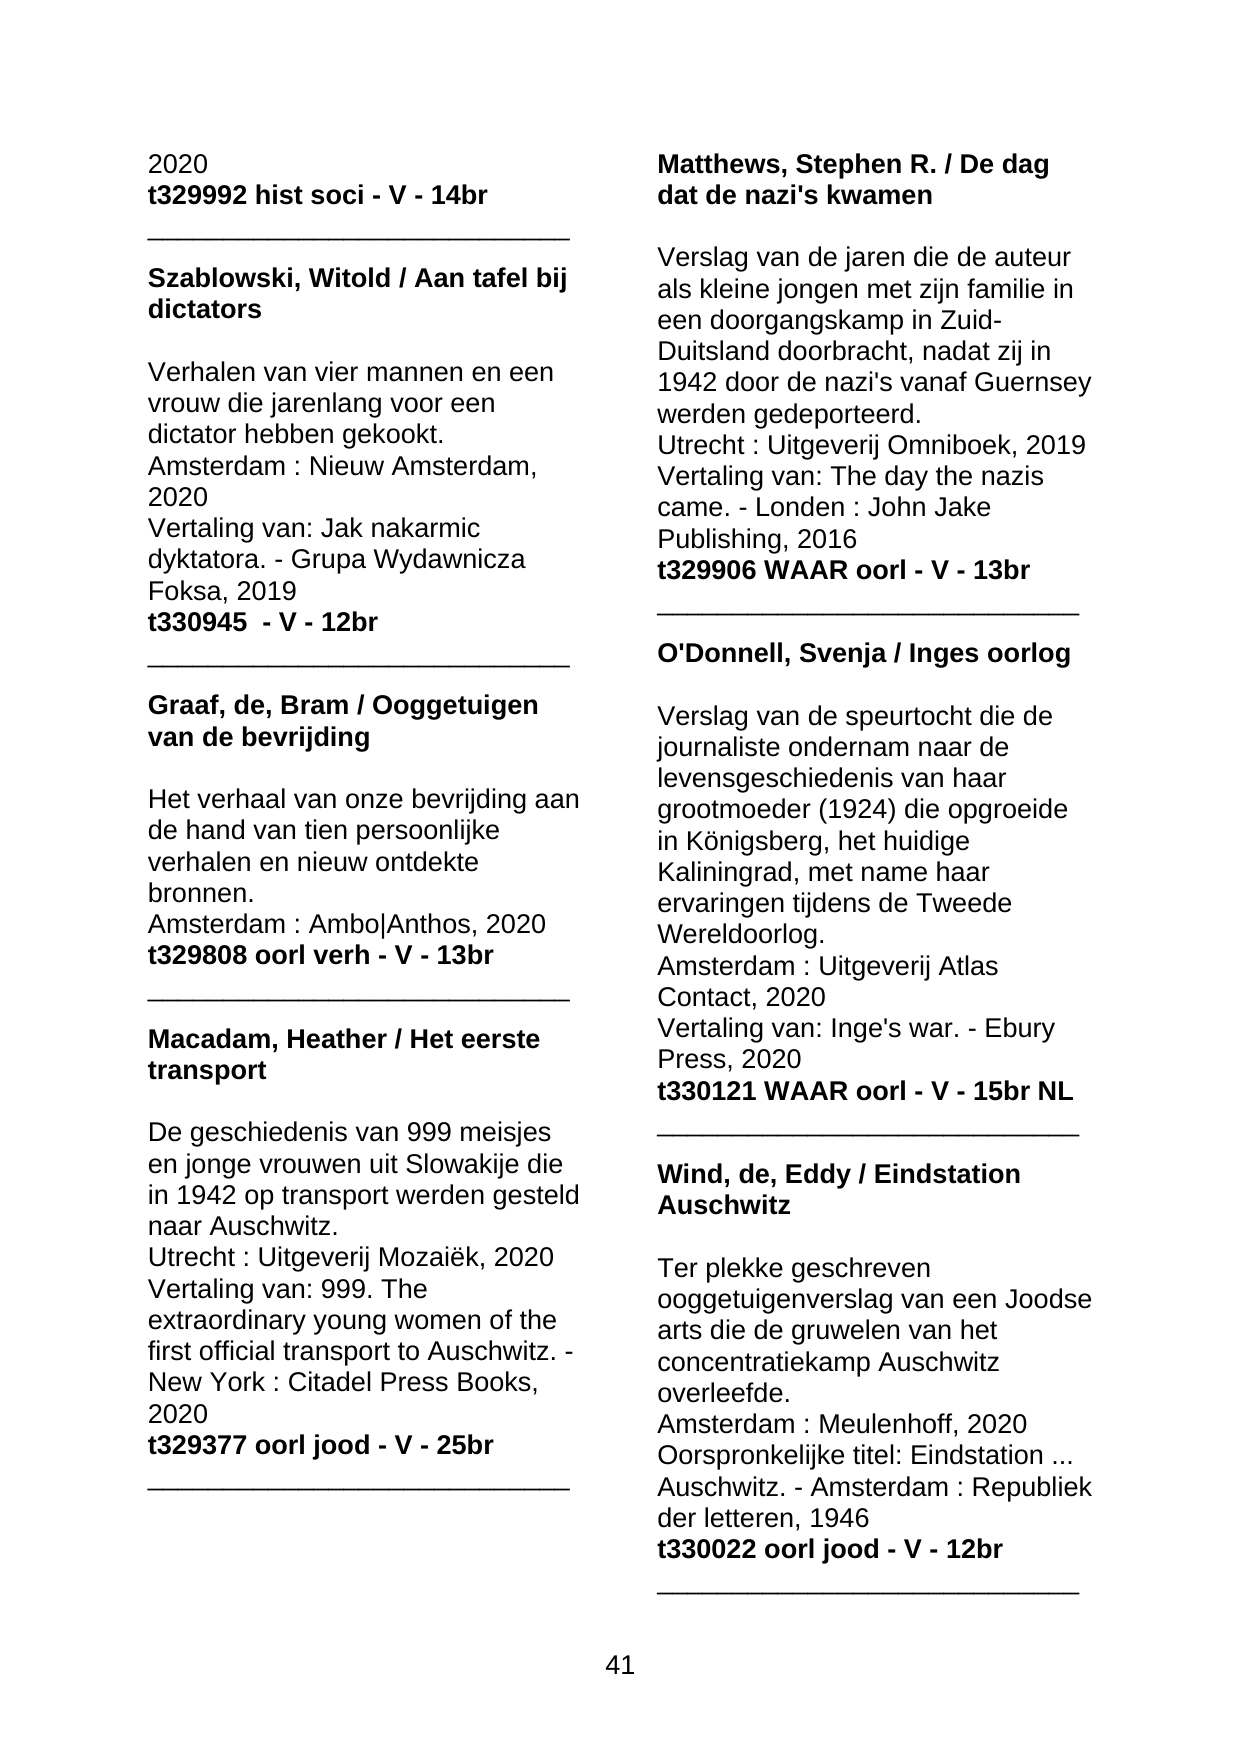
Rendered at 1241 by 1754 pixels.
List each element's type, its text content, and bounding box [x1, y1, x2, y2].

text Ter plekke geschreven ooggetuigenverslag van een Joodse arts die de gruwelen van het concentratiekamp Auschwitz overleefde. Amsterdam : Meulenhoff, 2020 Oorspronkelijke titel: Eindstation ... Auschwitz. - Amsterdam : Republiek der letteren, 1946 t330022 oorl jood - V - 12br ____________________________ [657, 1221, 1093, 1596]
subtitle Matthews, Stephen R. / De dag dat de nazi's kwamen [657, 148, 1093, 210]
subtitle Macadam, Heather / Het eerste transport [148, 1023, 583, 1085]
text De geschiedenis van 999 meisjes en jonge vrouwen uit Slowakije die in 1942 op transport werden gesteld naar Auschwitz. Utrecht : Uitgeverij Mozaiëk, 2020 Vertaling van: 999. The extraordinary young women of the first official transport to Auschwitz. - New York : Citadel Press Books, 2020 t329377 oorl jood - V - 25br ____________________________ [148, 1085, 583, 1491]
subtitle Szablowski, Witold / Aan tafel bij dictators [148, 262, 583, 325]
subtitle O'Donnell, Svenja / Inges oorlog [657, 637, 1093, 668]
subtitle Graaf, de, Bram / Ooggetuigen van de bevrijding [148, 689, 583, 752]
text Het verhaal van onze bevrijding aan de hand van tien persoonlijke verhalen en nieuw ontdekte bronnen. Amsterdam : Ambo|Anthos, 2020 t329808 oorl verh - V - 13br ____________________________ [148, 752, 583, 1002]
text Verslag van de speurtocht die de journaliste ondernam naar de levensgeschiedenis van haar grootmoeder (1924) die opgroeide in Königsberg, het huidige Kaliningrad, met name haar ervaringen tijdens de Tweede Wereldoorlog. Amsterdam : Uitgeverij Atlas Contact, 2020 Vertaling van: Inge's war. - Ebury Press, 2020 t330121 WAAR oorl - V - 15br NL ____________________________ [657, 668, 1093, 1137]
text Verhalen van vier mannen en een vrouw die jarenlang voor een dictator hebben gekookt. Amsterdam : Nieuw Amsterdam, 2020 Vertaling van: Jak nakarmic dyktatora. - Grupa Wydawnicza Foksa, 2019 t330945 - V - 12br ____________________________ [148, 325, 583, 668]
text Verslag van de jaren die de auteur als kleine jongen met zijn familie in een doorgangskamp in Zuid-Duitsland doorbracht, nadat zij in 1942 door de nazi's vanaf Guernsey werden gedeporteerd. Utrecht : Uitgeverij Omniboek, 2019 Vertaling van: The day the nazis came. - Londen : John Jake Publishing, 2016 t329906 WAAR oorl - V - 13br ____________________________ [657, 210, 1093, 616]
subtitle Wind, de, Eddy / Eindstation Auschwitz [657, 1158, 1093, 1221]
